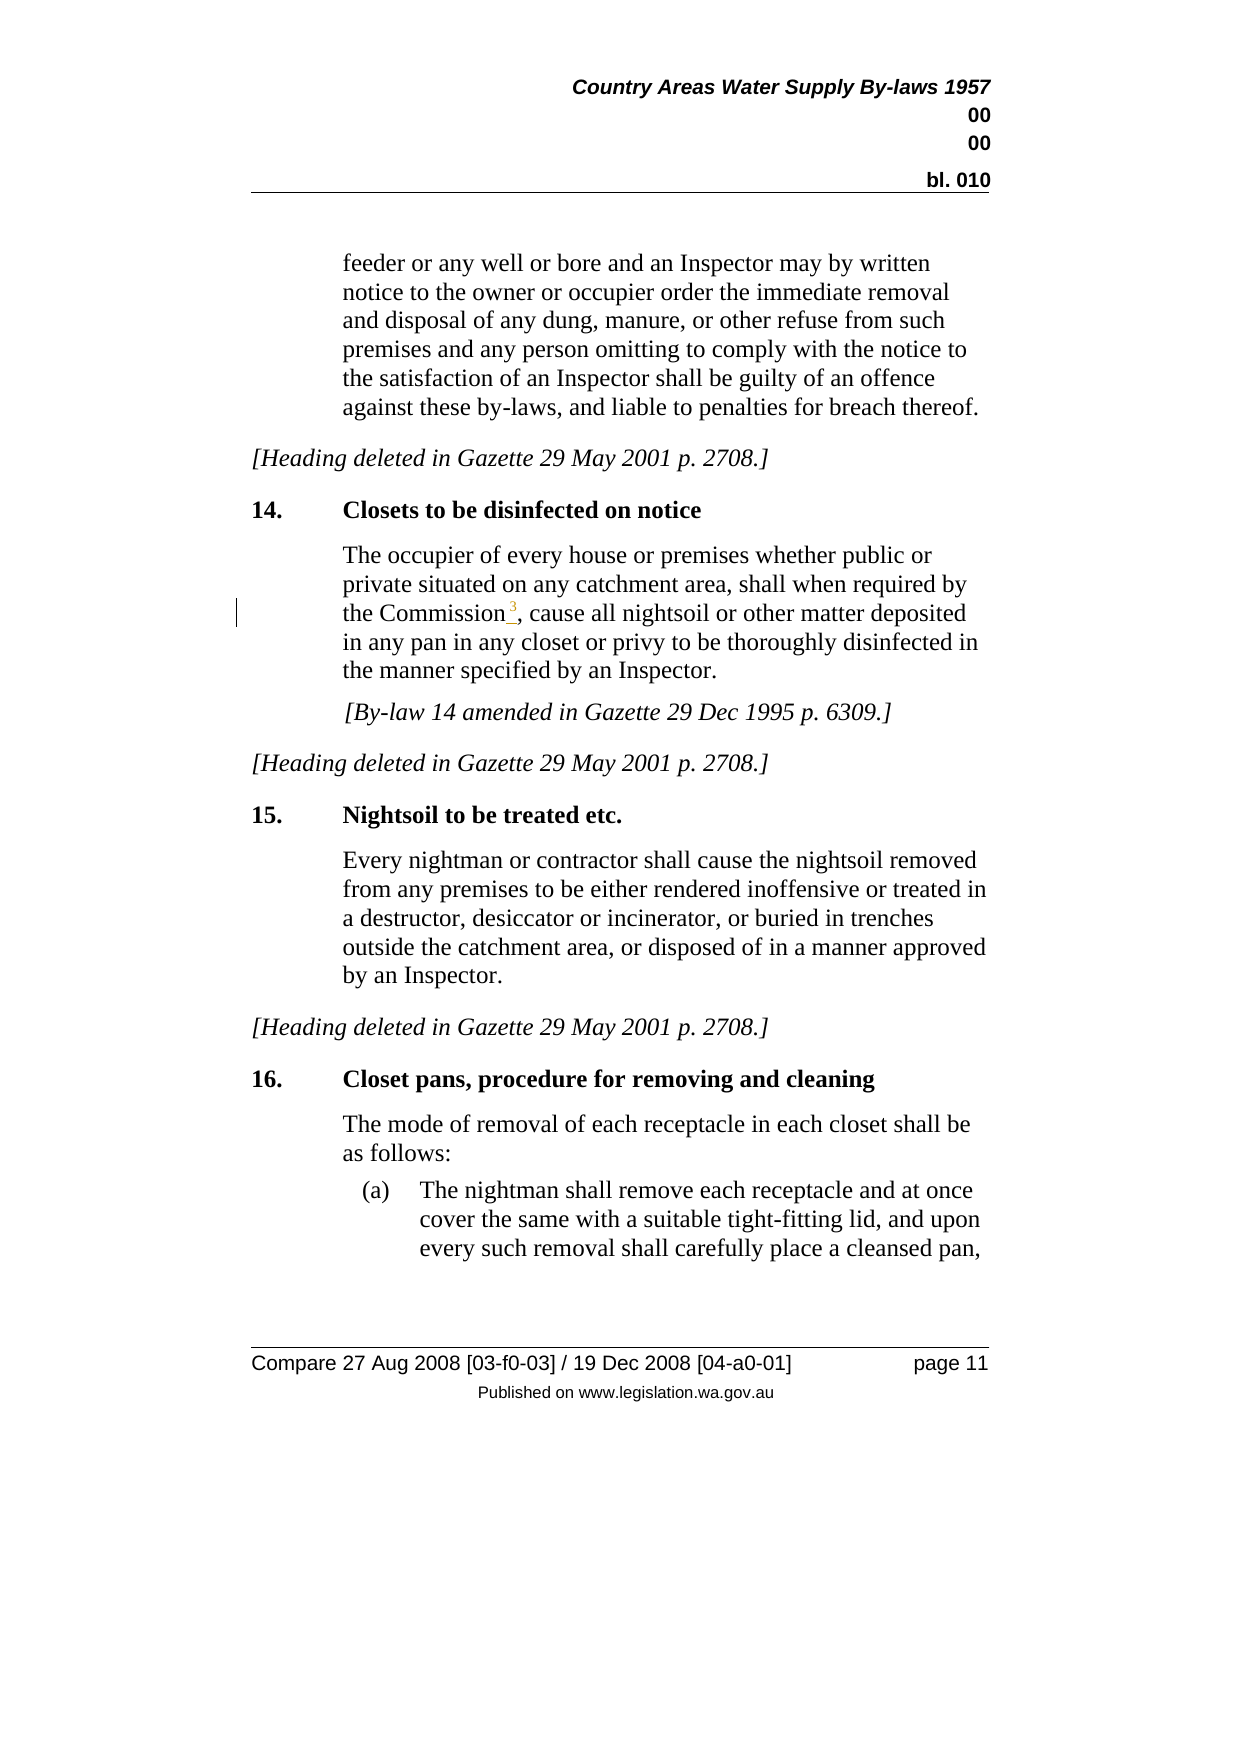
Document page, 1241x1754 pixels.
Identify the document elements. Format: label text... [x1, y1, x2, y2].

subtitle 15. Nightsoil to be treated etc. [251, 800, 989, 829]
text [Heading deleted in Gazette 29 May 2001 p. 2708.] [251, 1012, 989, 1041]
text [By-law 14 amended in Gazette 29 Dec 1995 p. 6309.] [251, 697, 989, 726]
subtitle 14. Closets to be disinfected on notice [251, 495, 989, 524]
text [251, 248, 989, 421]
text [Heading deleted in Gazette 29 May 2001 p. 2708.] [251, 443, 989, 472]
subtitle 16. Closet pans, procedure for removing and cleaning [251, 1064, 989, 1093]
text The mode of removal of each receptacle in each closet shall be as follows: [251, 1109, 989, 1167]
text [251, 1175, 989, 1261]
text Every nightman or contractor shall cause the nightsoil removed from any premises to be either rendered inoffensive or treated in a destructor, desiccator or incinerator, or buried in trenches outside the catchment area, or disposed of in a manner approved by an Inspector. [251, 846, 989, 989]
text The occupier of every house or premises whether public or private situated on any catchment area, shall when required by the Commission, cause all nightsoil or other matter deposited in any pan in any closet or privy to be thoroughly disinfected in the manner specified by an Inspector. [251, 541, 989, 684]
text [Heading deleted in Gazette 29 May 2001 p. 2708.] [251, 748, 989, 777]
